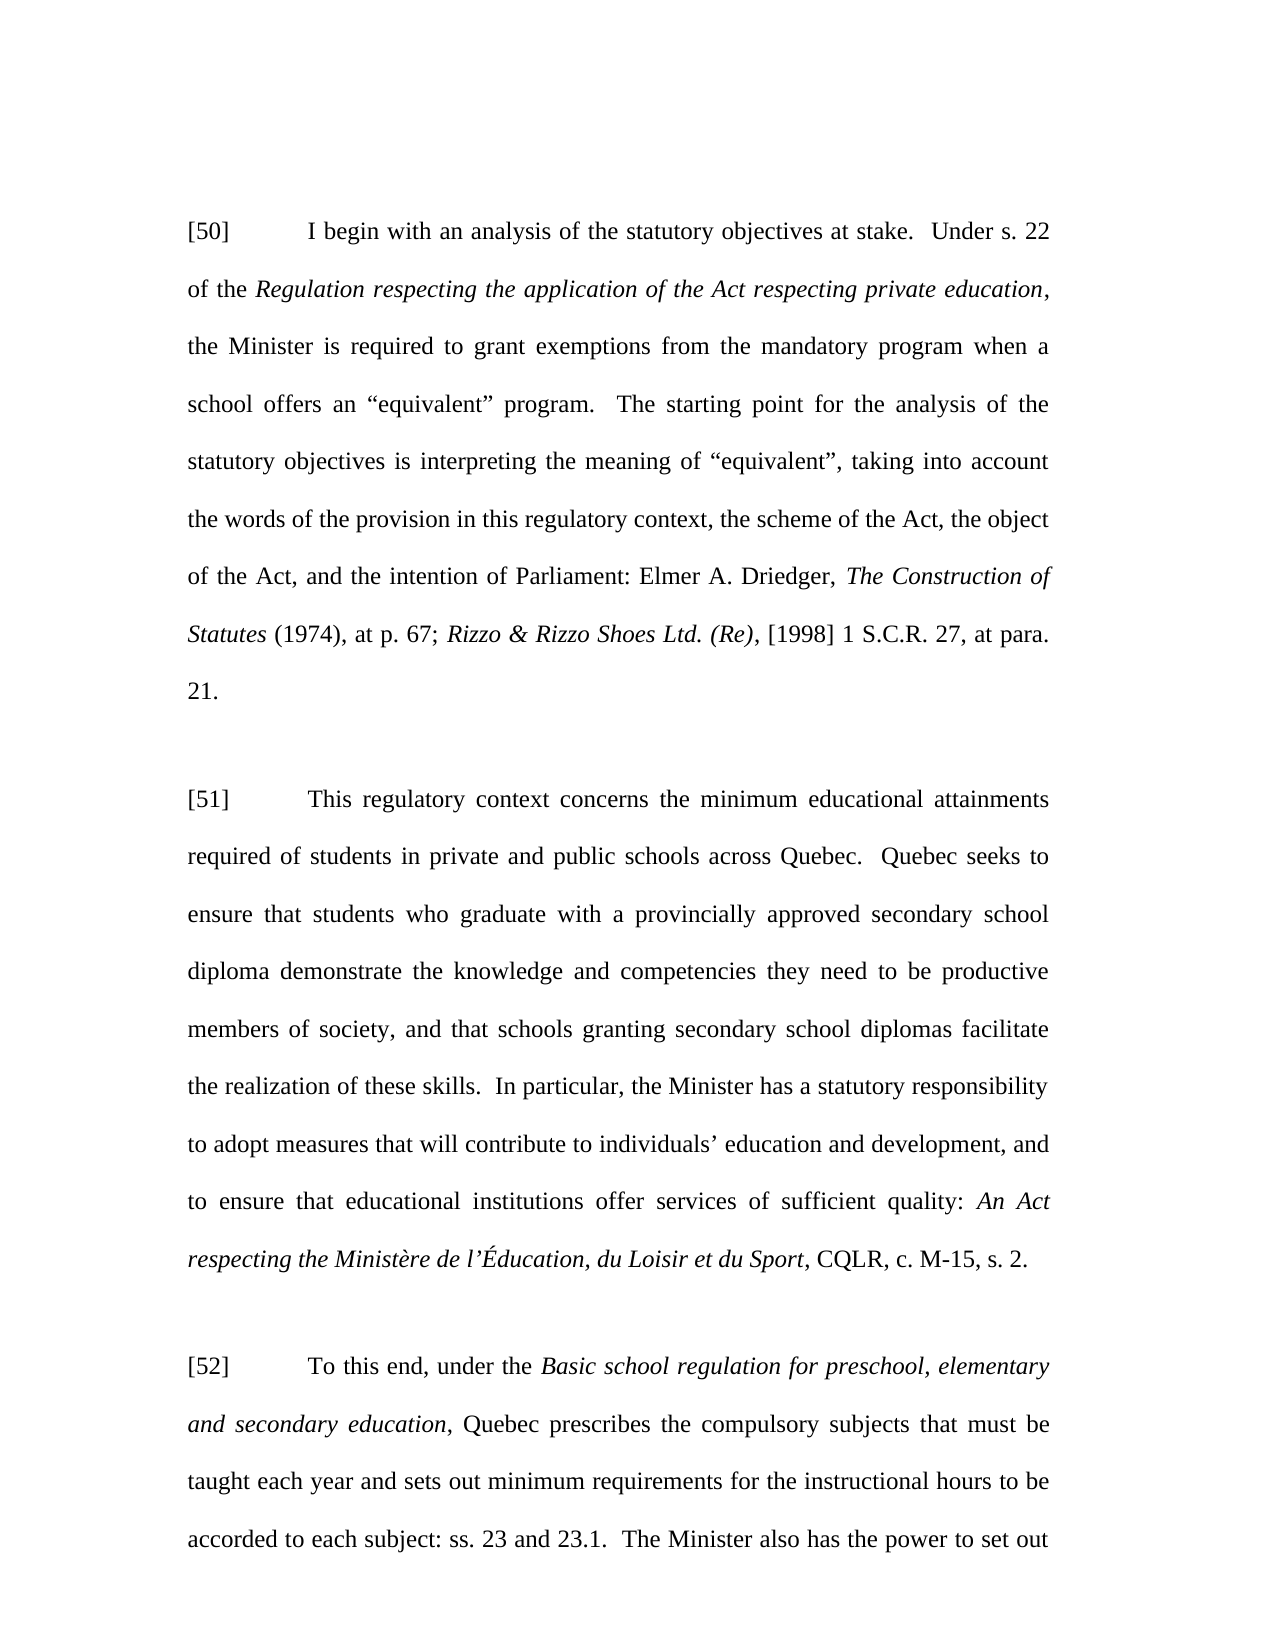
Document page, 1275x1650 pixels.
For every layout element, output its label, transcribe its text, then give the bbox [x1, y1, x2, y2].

text This regulatory context concerns the minimum educational attainments required of students in private and public schools across Quebec. Quebec seeks to ensure that students who graduate with a provincially approved secondary school diploma demonstrate the knowledge and competencies they need to be productive members of society, and that schools granting secondary school diplomas facilitate the realization of these skills. In particular, the Minister has a statutory responsibility to adopt measures that will contribute to individuals’ education and development, and to ensure that educational institutions offer services of sufficient quality: An Act respecting the Ministère de l’Éducation, du Loisir et du Sport, CQLR, c. M-15, s. 2. [187, 784, 1050, 1273]
text I begin with an analysis of the statutory objectives at stake. Under s. 22 of the Regulation respecting the application of the Act respecting private education, the Minister is required to grant exemptions from the mandatory program when a school offers an “equivalent” program. The starting point for the analysis of the statutory objectives is interpreting the meaning of “equivalent”, taking into account the words of the provision in this regulatory context, the scheme of the Act, the object of the Act, and the intention of Parliament: Elmer A. Driedger, The Construction of Statutes (1974), at p. 67; Rizzo & Rizzo Shoes Ltd. (Re), [1998] 1 S.C.R. 27, at para. 21. [187, 216, 1050, 705]
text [187, 1351, 1050, 1553]
